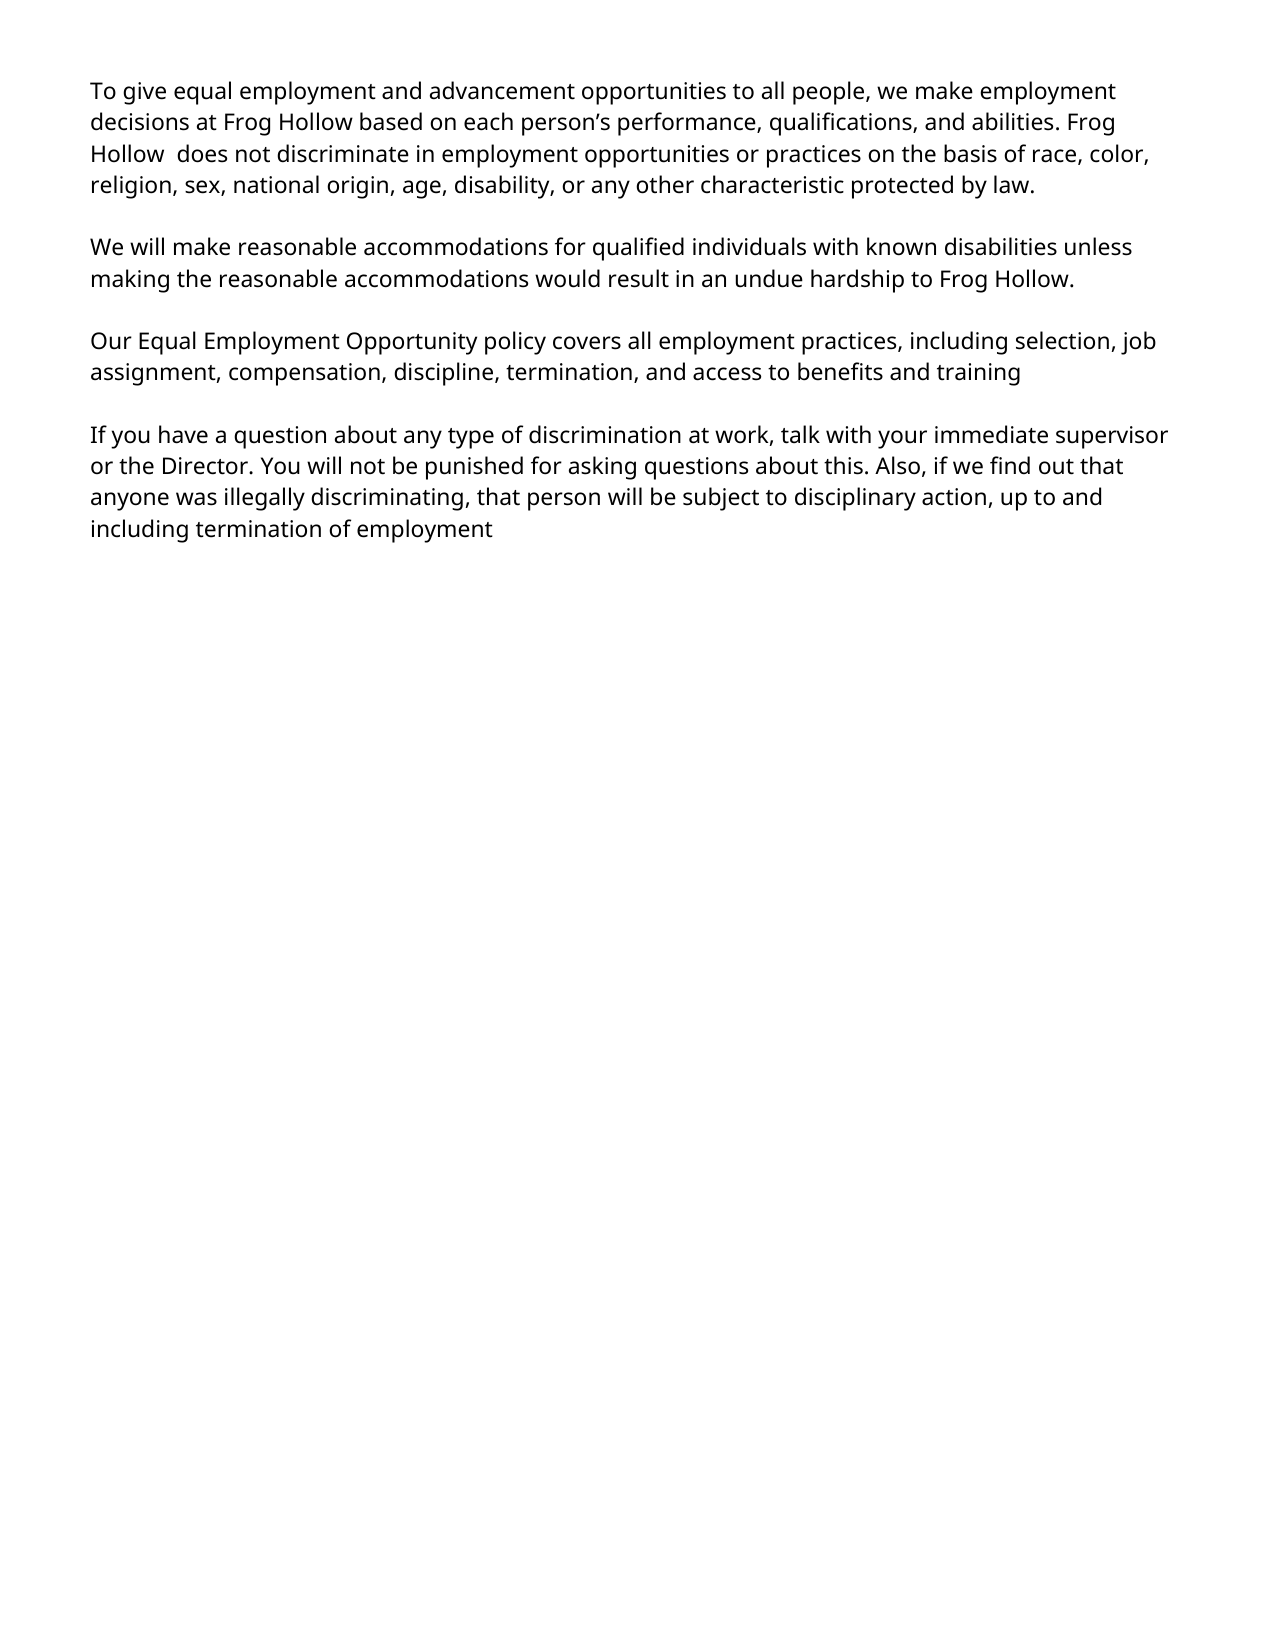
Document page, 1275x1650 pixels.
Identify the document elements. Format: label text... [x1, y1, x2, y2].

text To give equal employment and advancement opportunities to all people, we make employment decisions at Frog Hollow based on each person’s performance, qualifications, and abilities. Frog Hollow does not discriminate in employment opportunities or practices on the basis of race, color, religion, sex, national origin, age, disability, or any other characteristic protected by law. [90, 75, 1185, 200]
text Our Equal Employment Opportunity policy covers all employment practices, including selection, job assignment, compensation, discipline, termination, and access to benefits and training [90, 325, 1185, 387]
text We will make reasonable accommodations for qualified individuals with known disabilities unless making the reasonable accommodations would result in an undue hardship to Frog Hollow. [90, 231, 1185, 294]
text If you have a question about any type of discrimination at work, talk with your immediate supervisor or the Director. You will not be punished for asking questions about this. Also, if we find out that anyone was illegally discriminating, that person will be subject to disciplinary action, up to and including termination of employment [90, 419, 1185, 544]
